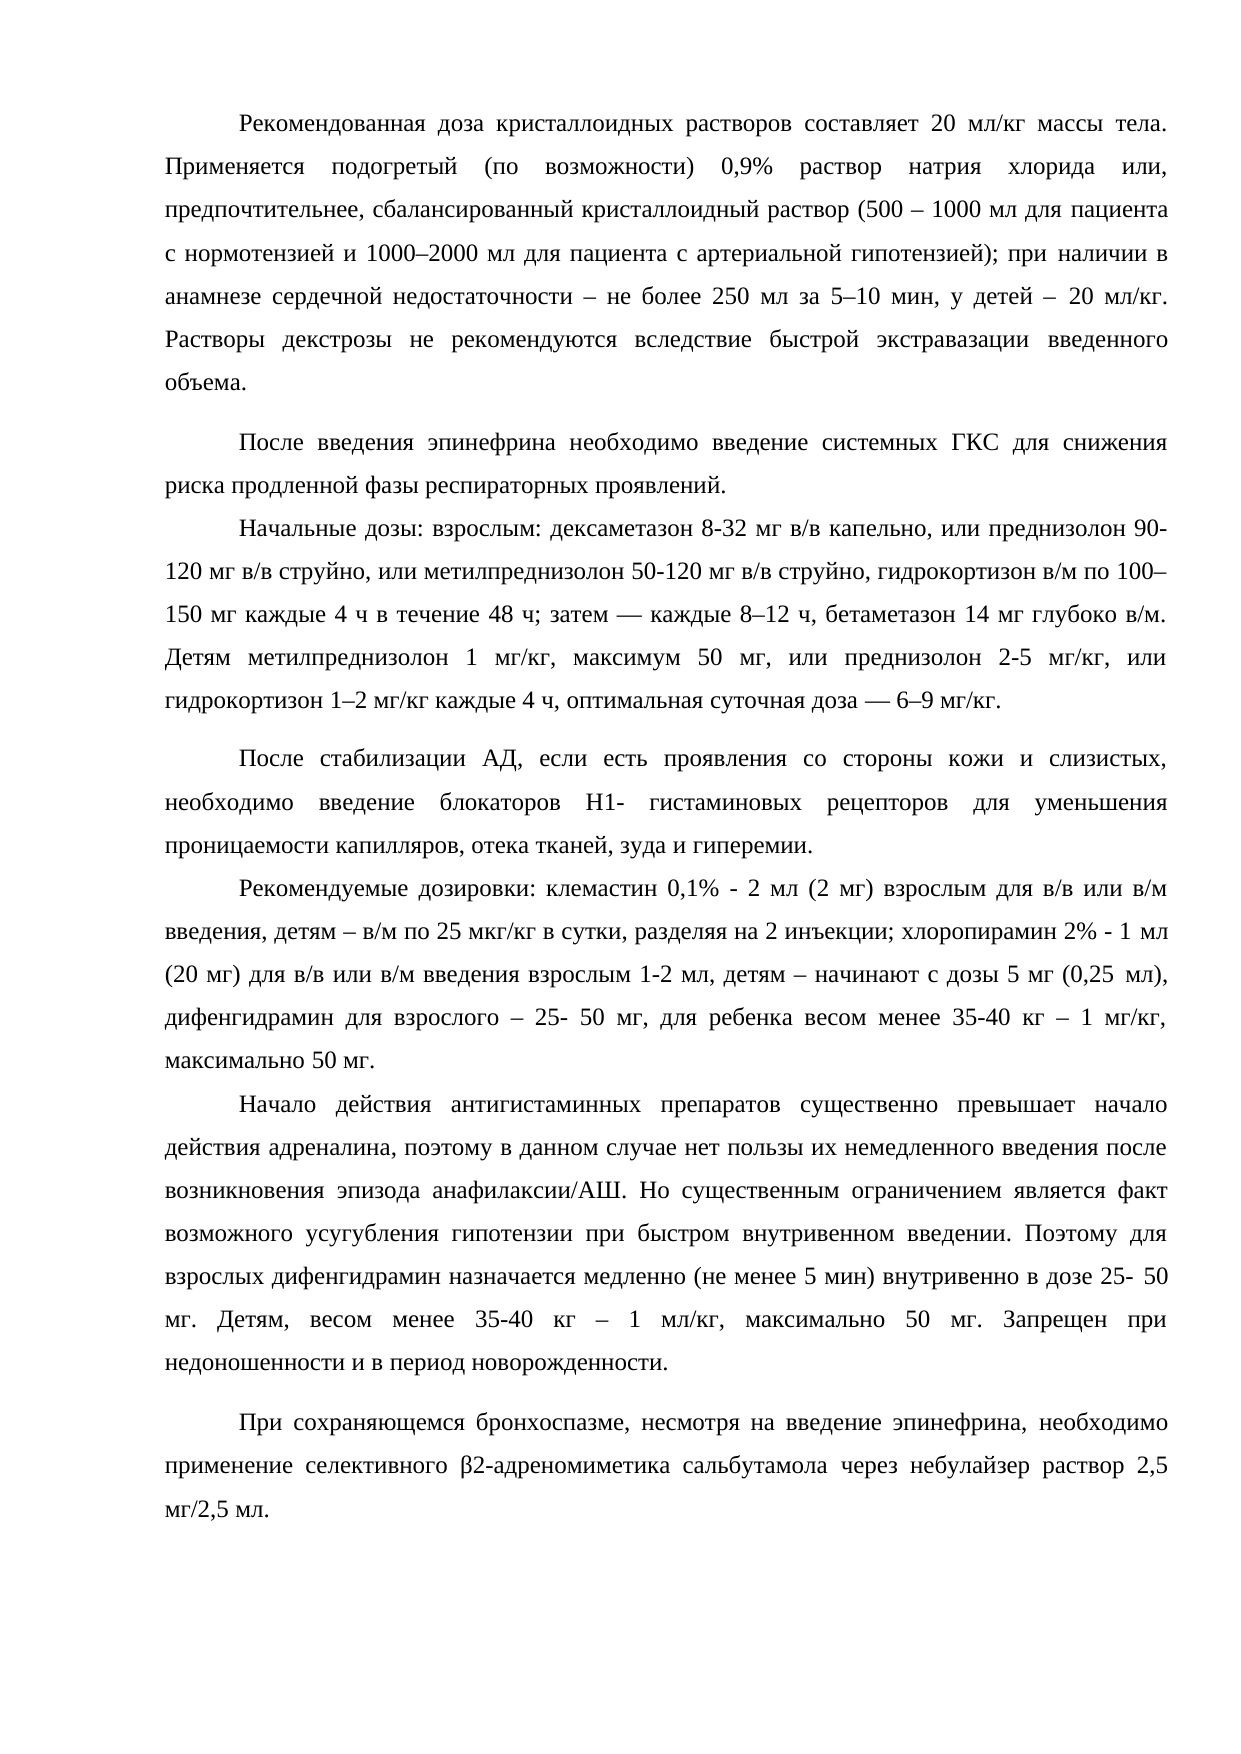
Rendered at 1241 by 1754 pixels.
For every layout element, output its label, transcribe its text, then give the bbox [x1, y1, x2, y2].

text Начальные дозы: взрослым: дексаметазон 8-32 мг в/в капельно, или преднизолон 90-120 мг в/в струйно, или метилпреднизолон 50-120 мг в/в струйно, гидрокортизон в/м по 100– 150 мг каждые 4 ч в течение 48 ч; затем — каждые 8–12 ч, бетаметазон 14 мг глубоко в/м. Детям метилпреднизолон 1 мг/кг, максимум 50 мг, или преднизолон 2-5 мг/кг, или гидрокортизон 1–2 мг/кг каждые 4 ч, оптимальная суточная доза — 6–9 мг/кг. [164, 513, 1168, 714]
text Начало действия антигистаминных препаратов существенно превышает начало действия адреналина, поэтому в данном случае нет пользы их немедленного введения после возникновения эпизода анафилаксии/АШ. Но существенным ограничением является факт возможного усугубления гипотензии при быстром внутривенном введении. Поэтому для взрослых дифенгидрамин назначается медленно (не менее 5 мин) внутривенно в дозе 25- 50 мг. Детям, весом менее 35-40 кг – 1 мл/кг, максимально 50 мг. Запрещен при недоношенности и в период новорожденности. [164, 1089, 1168, 1376]
text Рекомендуемые дозировки: клемастин 0,1% - 2 мл (2 мг) взрослым для в/в или в/м введения, детям – в/м по 25 мкг/кг в сутки, разделяя на 2 инъекции; хлоропирамин 2% - 1 мл (20 мг) для в/в или в/м введения взрослым 1-2 мл, детям – начинают с дозы 5 мг (0,25 мл), дифенгидрамин для взрослого – 25- 50 мг, для ребенка весом менее 35-40 кг – 1 мг/кг, максимально 50 мг. [164, 873, 1168, 1074]
text Рекомендованная доза кристаллоидных растворов составляет 20 мл/кг массы тела. Применяется подогретый (по возможности) 0,9% раствор натрия хлорида или, предпочтительнее, сбалансированный кристаллоидный раствор (500 – 1000 мл для пациента с нормотензией и 1000–2000 мл для пациента с артериальной гипотензией); при наличии в анамнезе сердечной недостаточности – не более 250 мл за 5–10 мин, у детей – 20 мл/кг. Растворы декстрозы не рекомендуются вследствие быстрой экстравазации введенного объема. [164, 108, 1168, 396]
text После введения эпинефрина необходимо введение системных ГКС для снижения риска продленной фазы респираторных проявлений. [164, 427, 1168, 499]
text После стабилизации АД, если есть проявления со стороны кожи и слизистых, необходимо введение блокаторов Н1- гистаминовых рецепторов для уменьшения проницаемости капилляров, отека тканей, зуда и гиперемии. [164, 743, 1168, 858]
text При сохраняющемся бронхоспазме, несмотря на введение эпинефрина, необходимо применение селективного β2-адреномиметика сальбутамола через небулайзер раствор 2,5 мг/2,5 мл. [164, 1407, 1168, 1522]
